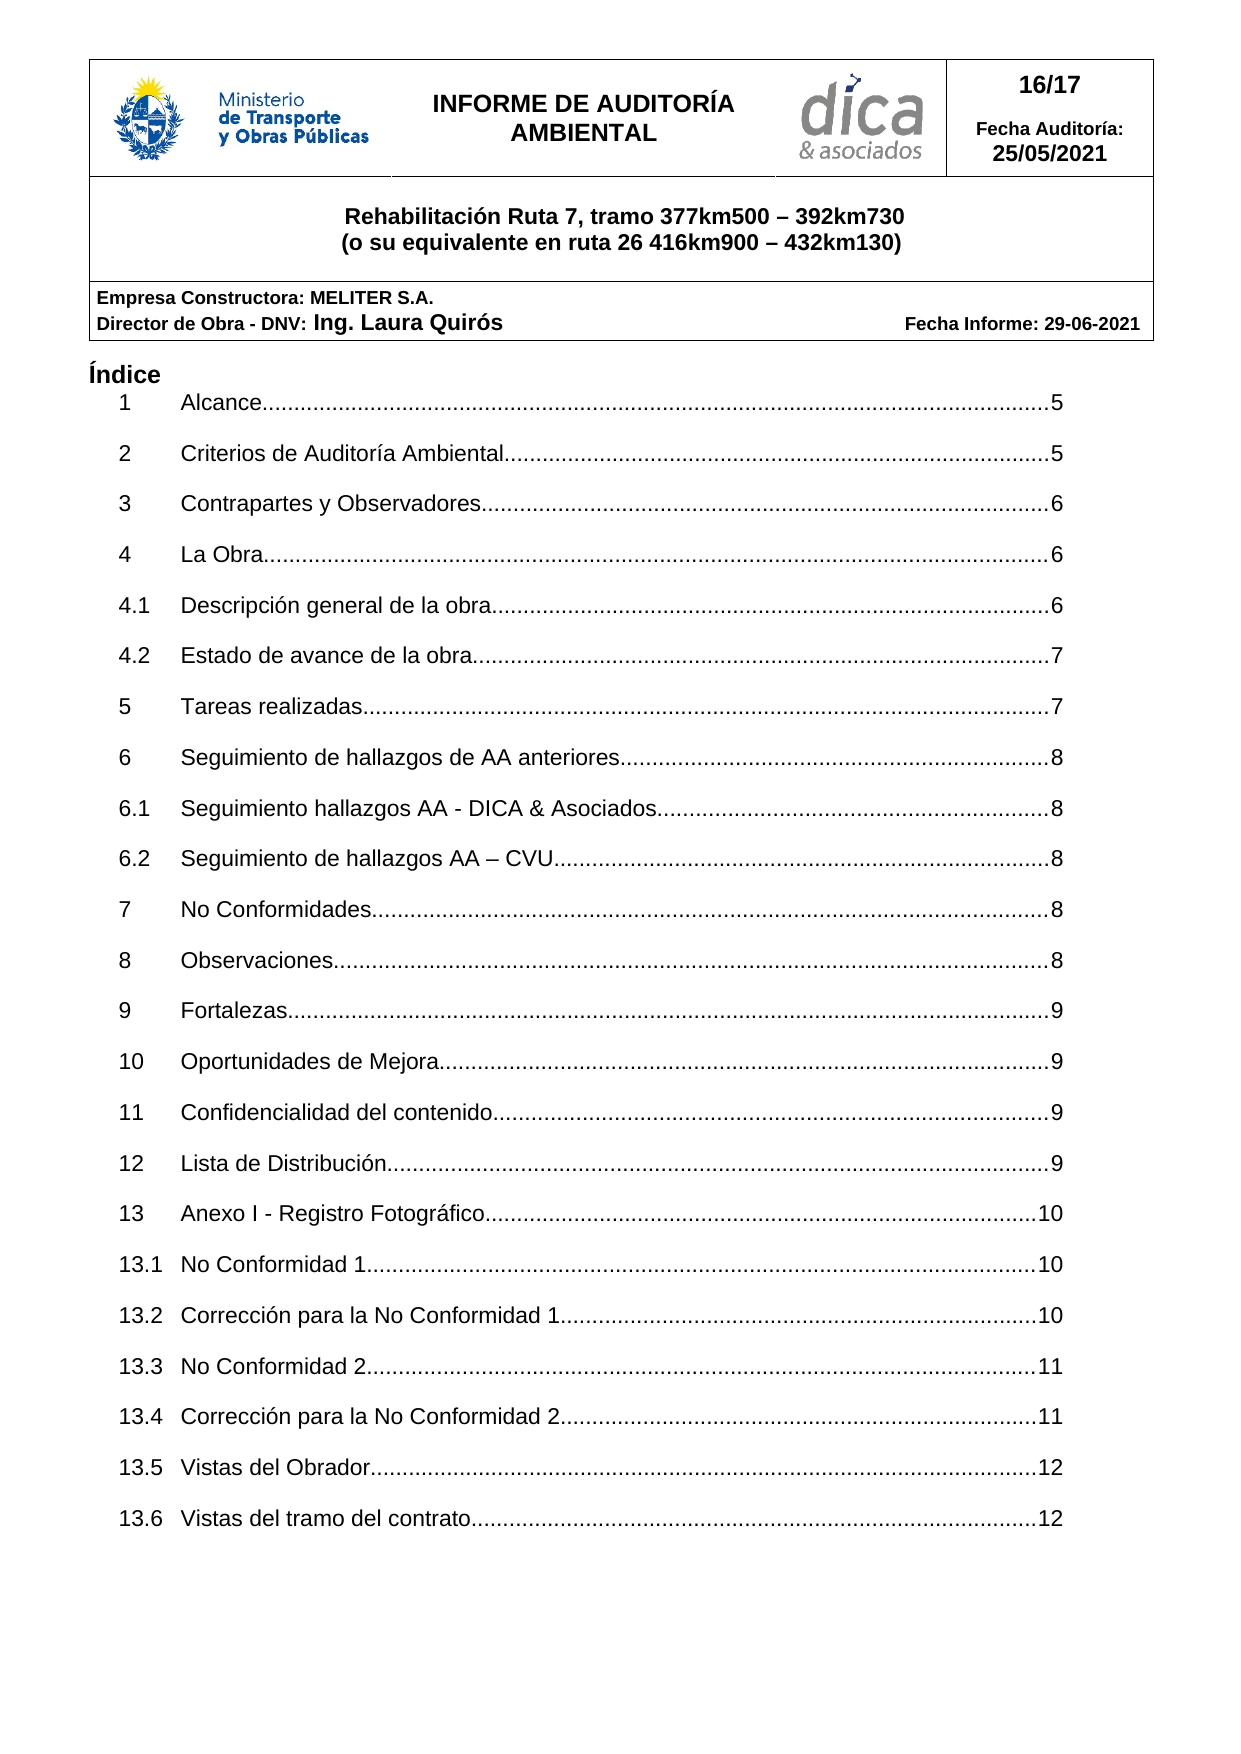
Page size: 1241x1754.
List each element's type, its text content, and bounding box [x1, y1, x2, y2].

text 8 Observaciones 8 [118, 947, 1152, 973]
text 9 Fortalezas 9 [118, 997, 1152, 1024]
text 4.2 Estado de avance de la obra 7 [118, 642, 1152, 669]
text 13.4 Corrección para la No Conformidad 2 11 [118, 1403, 1152, 1430]
text 4 La Obra 6 [118, 541, 1152, 567]
picture [799, 73, 923, 163]
text 6.1 Seguimiento hallazgos AA - DICA & Asociados 8 [118, 794, 1152, 821]
text 3 Contrapartes y Observadores 6 [118, 490, 1152, 517]
text 11 Confidencialidad del contenido 9 [118, 1099, 1152, 1125]
text 13.3 No Conformidad 2 11 [118, 1353, 1152, 1379]
text 13 Anexo I - Registro Fotográfico 10 [118, 1200, 1152, 1227]
text 12 Lista de Distribución 9 [118, 1150, 1152, 1176]
text 6 Seguimiento de hallazgos de AA anteriores 8 [118, 744, 1152, 770]
text 13.1 No Conformidad 1 10 [118, 1251, 1152, 1277]
text 10 Oportunidades de Mejora 9 [118, 1048, 1152, 1074]
text 5 Tareas realizadas 7 [118, 693, 1152, 719]
text Índice [89, 360, 1152, 389]
text 13.2 Corrección para la No Conformidad 1 10 [118, 1302, 1152, 1328]
text 1 Alcance 5 [118, 389, 1152, 415]
text 2 Criterios de Auditoría Ambiental 5 [118, 439, 1152, 466]
picture [106, 73, 374, 163]
text 13.5 Vistas del Obrador 12 [118, 1454, 1152, 1480]
text 7 No Conformidades 8 [118, 896, 1152, 922]
text 4.1 Descripción general de la obra 6 [118, 592, 1152, 618]
text 6.2 Seguimiento de hallazgos AA – CVU 8 [118, 845, 1152, 872]
text 13.6 Vistas del tramo del contrato 12 [118, 1505, 1152, 1531]
